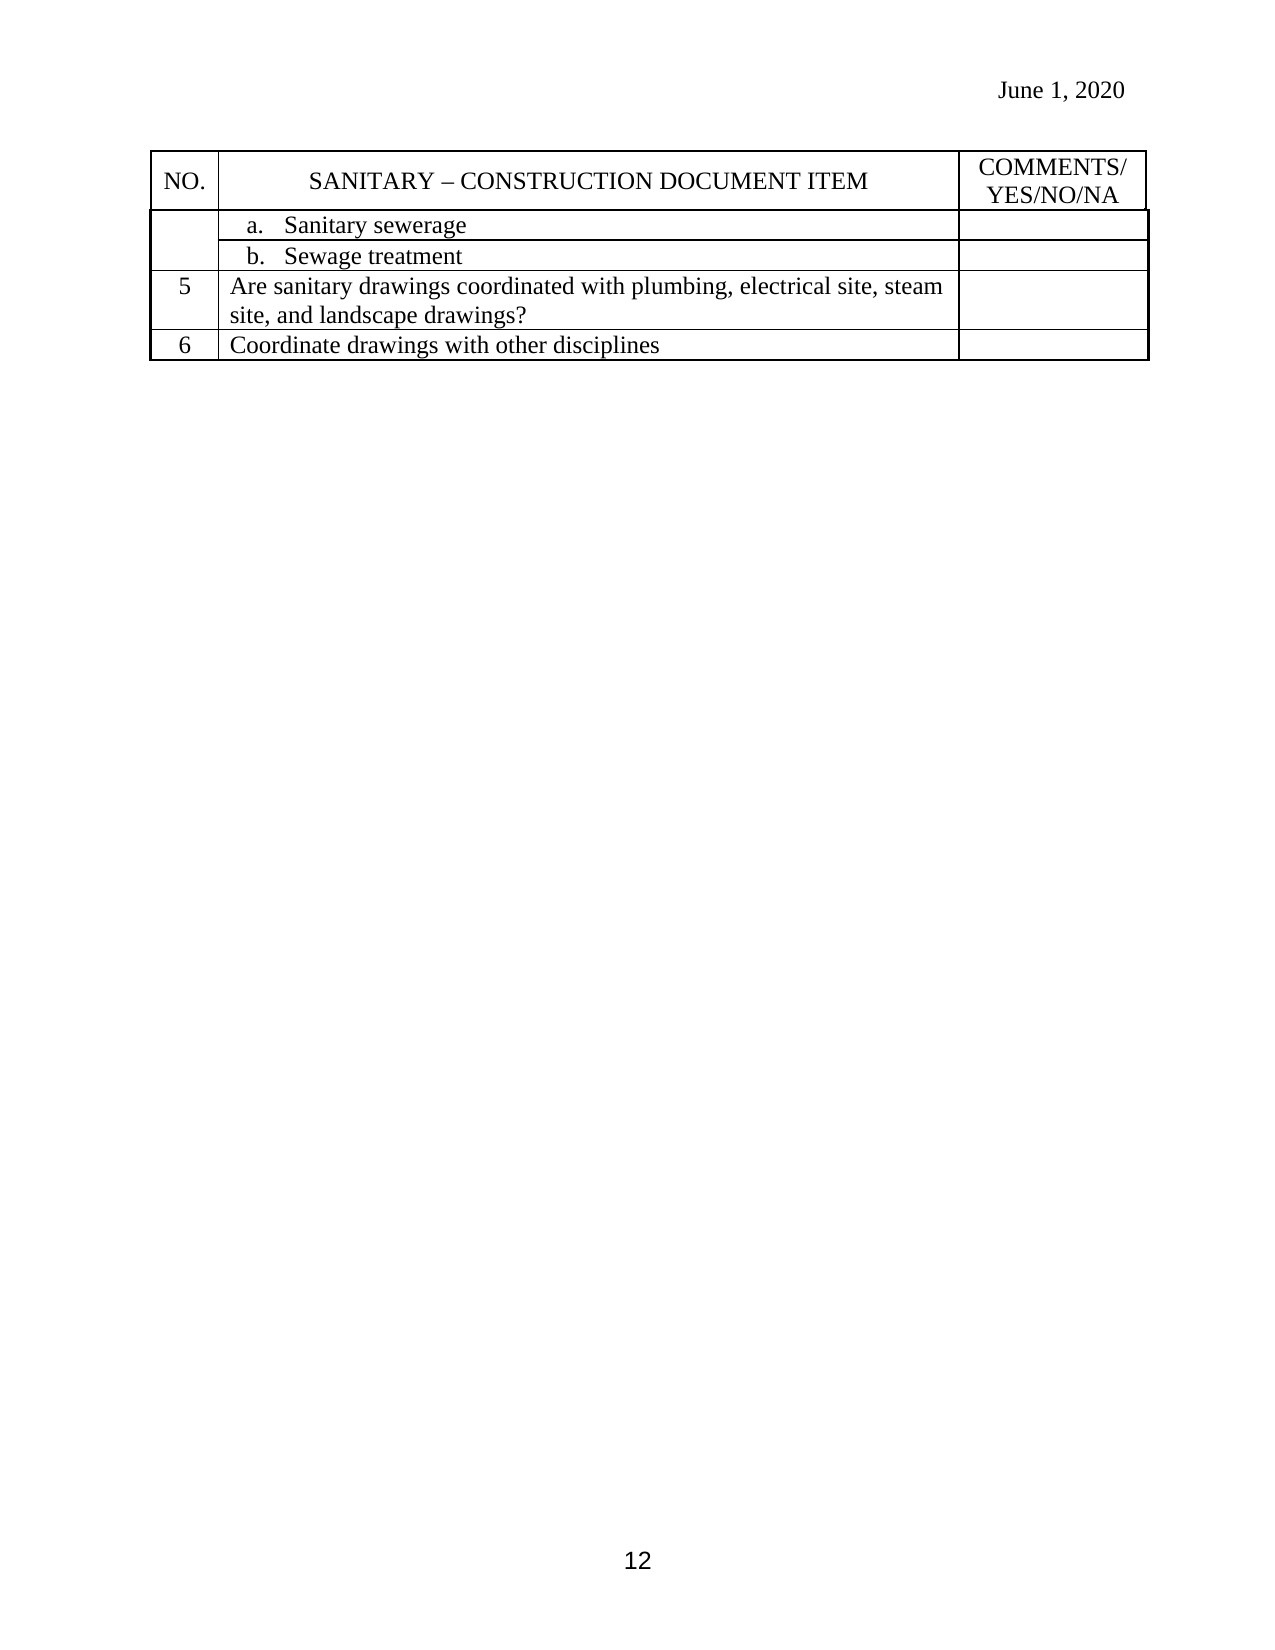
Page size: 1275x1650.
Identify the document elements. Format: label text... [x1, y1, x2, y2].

table_cell 5 [152, 271, 218, 329]
table_header SANITARY – CONSTRUCTION DOCUMENT ITEM [219, 152, 958, 209]
table_cell [960, 330, 1147, 359]
table_cell [960, 271, 1147, 329]
table_cell [960, 241, 1147, 270]
table_cell Are sanitary drawings coordinated with plumbing, electrical site, steam site, and landscape drawings? [219, 271, 958, 329]
table_header NO. [152, 152, 218, 209]
table_cell b. Sewage treatment [219, 241, 958, 270]
table_cell a. Sanitary sewerage [219, 211, 958, 239]
table_cell 6 [152, 330, 218, 359]
table_cell [152, 239, 218, 270]
table_cell [152, 211, 218, 239]
table_header COMMENTS/ YES/NO/NA [960, 152, 1145, 209]
table_cell Coordinate drawings with other disciplines [219, 330, 958, 359]
table_cell [960, 211, 1147, 239]
